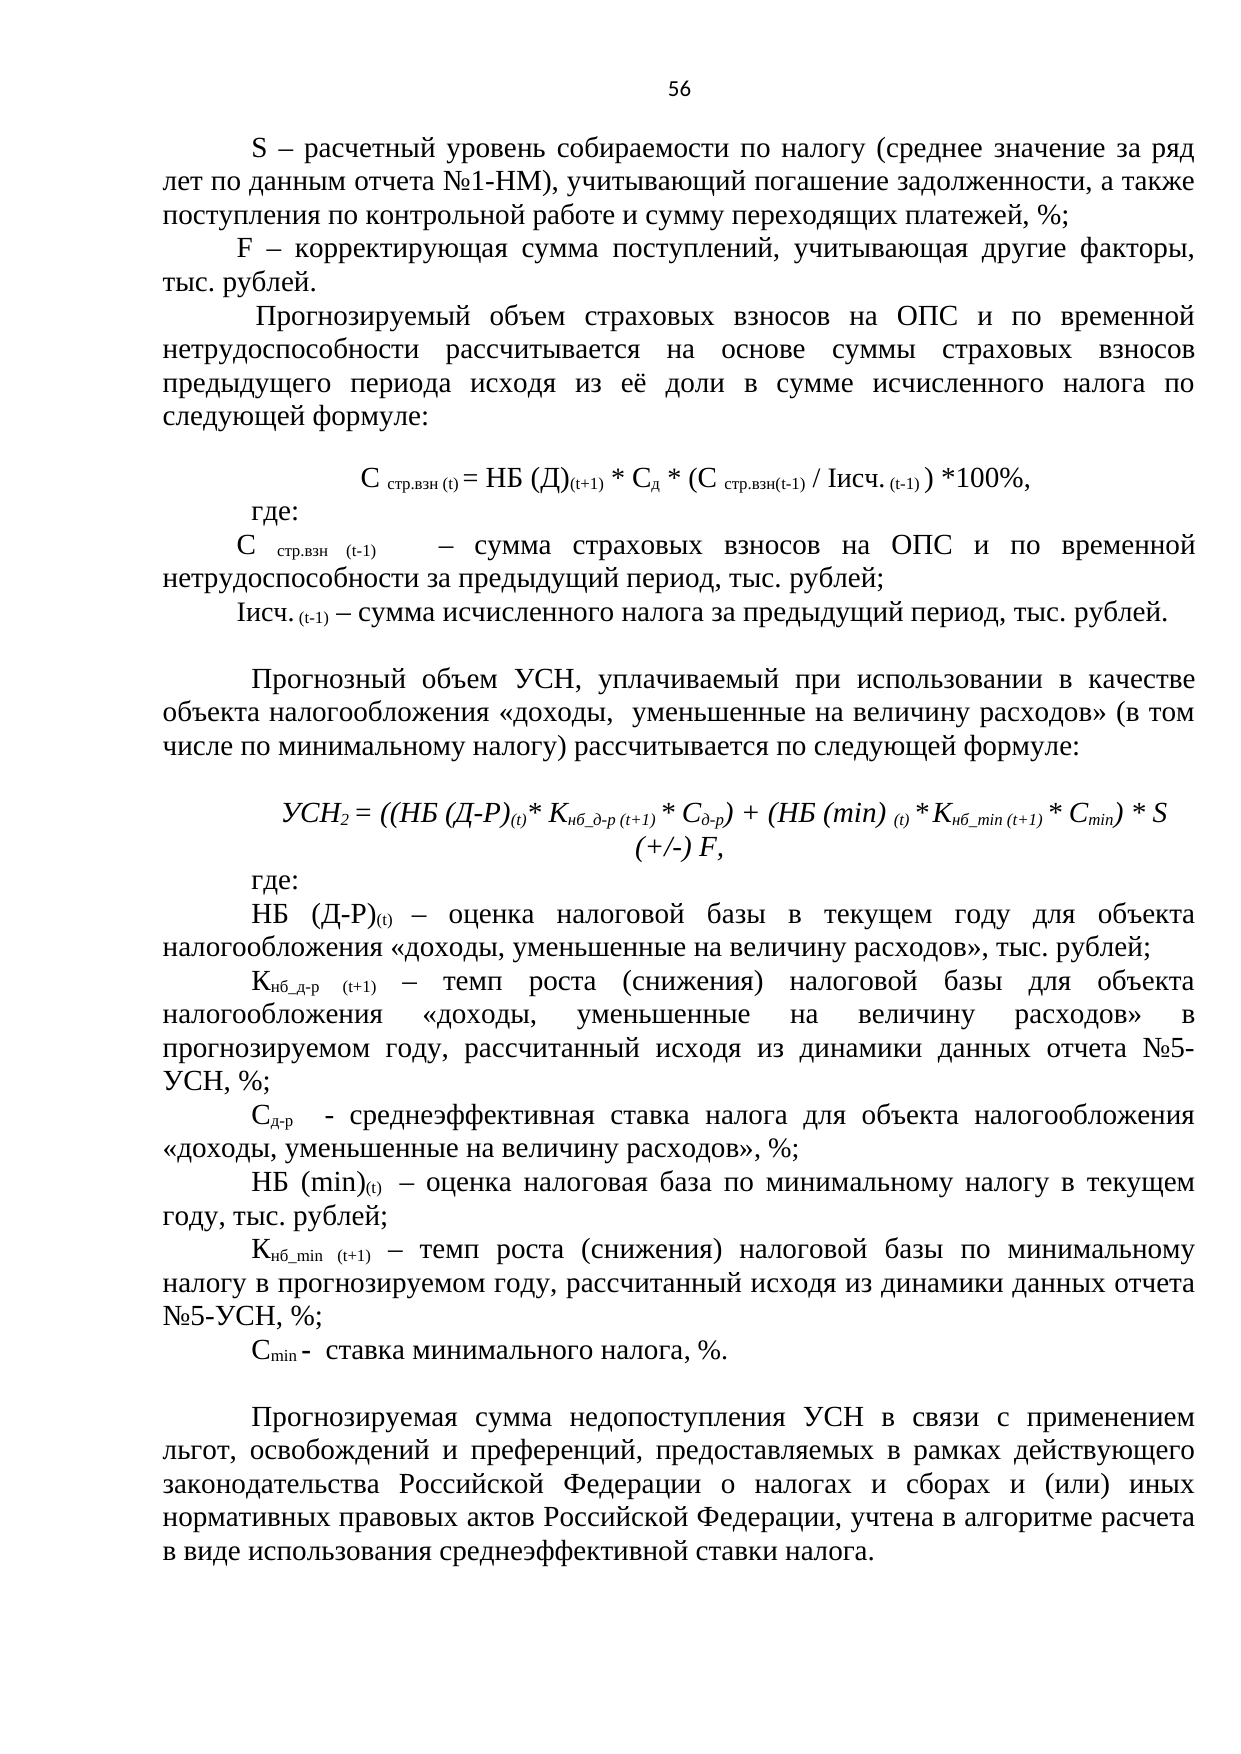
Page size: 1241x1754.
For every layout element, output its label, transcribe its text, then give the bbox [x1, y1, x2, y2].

text Кнб_д-р (t+1) – темп роста (снижения) налоговой базы для объекта налогообложения «доходы, уменьшенные на величину расходов» в прогнозируемом году, рассчитанный исходя из динамики данных отчета №5-УСН, %; [162, 963, 1196, 1097]
text С стр.взн (t) = НБ (Д)(t+1) * Сд * (С стр.взн(t-1) / Iисч. (t-1) ) *100%, [162, 460, 1196, 493]
text НБ (min)(t) – оценка налоговая база по минимальному налогу в текущем году, тыс. рублей; [162, 1164, 1196, 1231]
text УСН2 = ((НБ (Д-Р)(t)* Кнб_д-р (t+1) * Сд-р) + (НБ (min) (t) * Кнб_min (t+1) * Сmin) * S (+/-) F, [162, 795, 1196, 862]
text Кнб_min (t+1) – темп роста (снижения) налоговой базы по минимальному налогу в прогнозируемом году, рассчитанный исходя из динамики данных отчета №5-УСН, %; [162, 1231, 1196, 1332]
text где: [162, 862, 1196, 896]
text F – корректирующая сумма поступлений, учитывающая другие факторы, тыс. рублей. [162, 231, 1196, 298]
list S – расчетный уровень собираемости по налогу (среднее значение за ряд лет по данным отчета №1-НМ), учитывающий погашение задолженности, а также поступления по контрольной работе и сумму переходящих платежей, %; [162, 130, 1196, 231]
text Iисч. (t-1) – сумма исчисленного налога за предыдущий период, тыс. рублей. [162, 594, 1196, 627]
text Сmin - ставка минимального налога, %. [162, 1332, 1196, 1365]
text Сд-р - среднеэффективная ставка налога для объекта налогообложения «доходы, уменьшенные на величину расходов», %; [162, 1097, 1196, 1164]
text С стр.взн (t-1) – сумма страховых взносов на ОПС и по временной нетрудоспособности за предыдущий период, тыс. рублей; [162, 527, 1196, 594]
text Прогнозный объем УСН, уплачиваемый при использовании в качестве объекта налогообложения «доходы, уменьшенные на величину расходов» (в том числе по минимальному налогу) рассчитывается по следующей формуле: [162, 661, 1196, 762]
text Прогнозируемая сумма недопоступления УСН в связи с применением льгот, освобождений и преференций, предоставляемых в рамках действующего законодательства Российской Федерации о налогах и сборах и (или) иных нормативных правовых актов Российской Федерации, учтена в алгоритме расчета в виде использования среднеэффективной ставки налога. [162, 1399, 1196, 1567]
text НБ (Д-Р)(t) – оценка налоговой базы в текущем году для объекта налогообложения «доходы, уменьшенные на величину расходов», тыс. рублей; [162, 896, 1196, 963]
text Прогнозируемый объем страховых взносов на ОПС и по временной нетрудоспособности рассчитывается на основе суммы страховых взносов предыдущего периода исходя из её доли в сумме исчисленного налога по следующей формуле: [162, 298, 1196, 432]
text где: [162, 493, 1196, 527]
